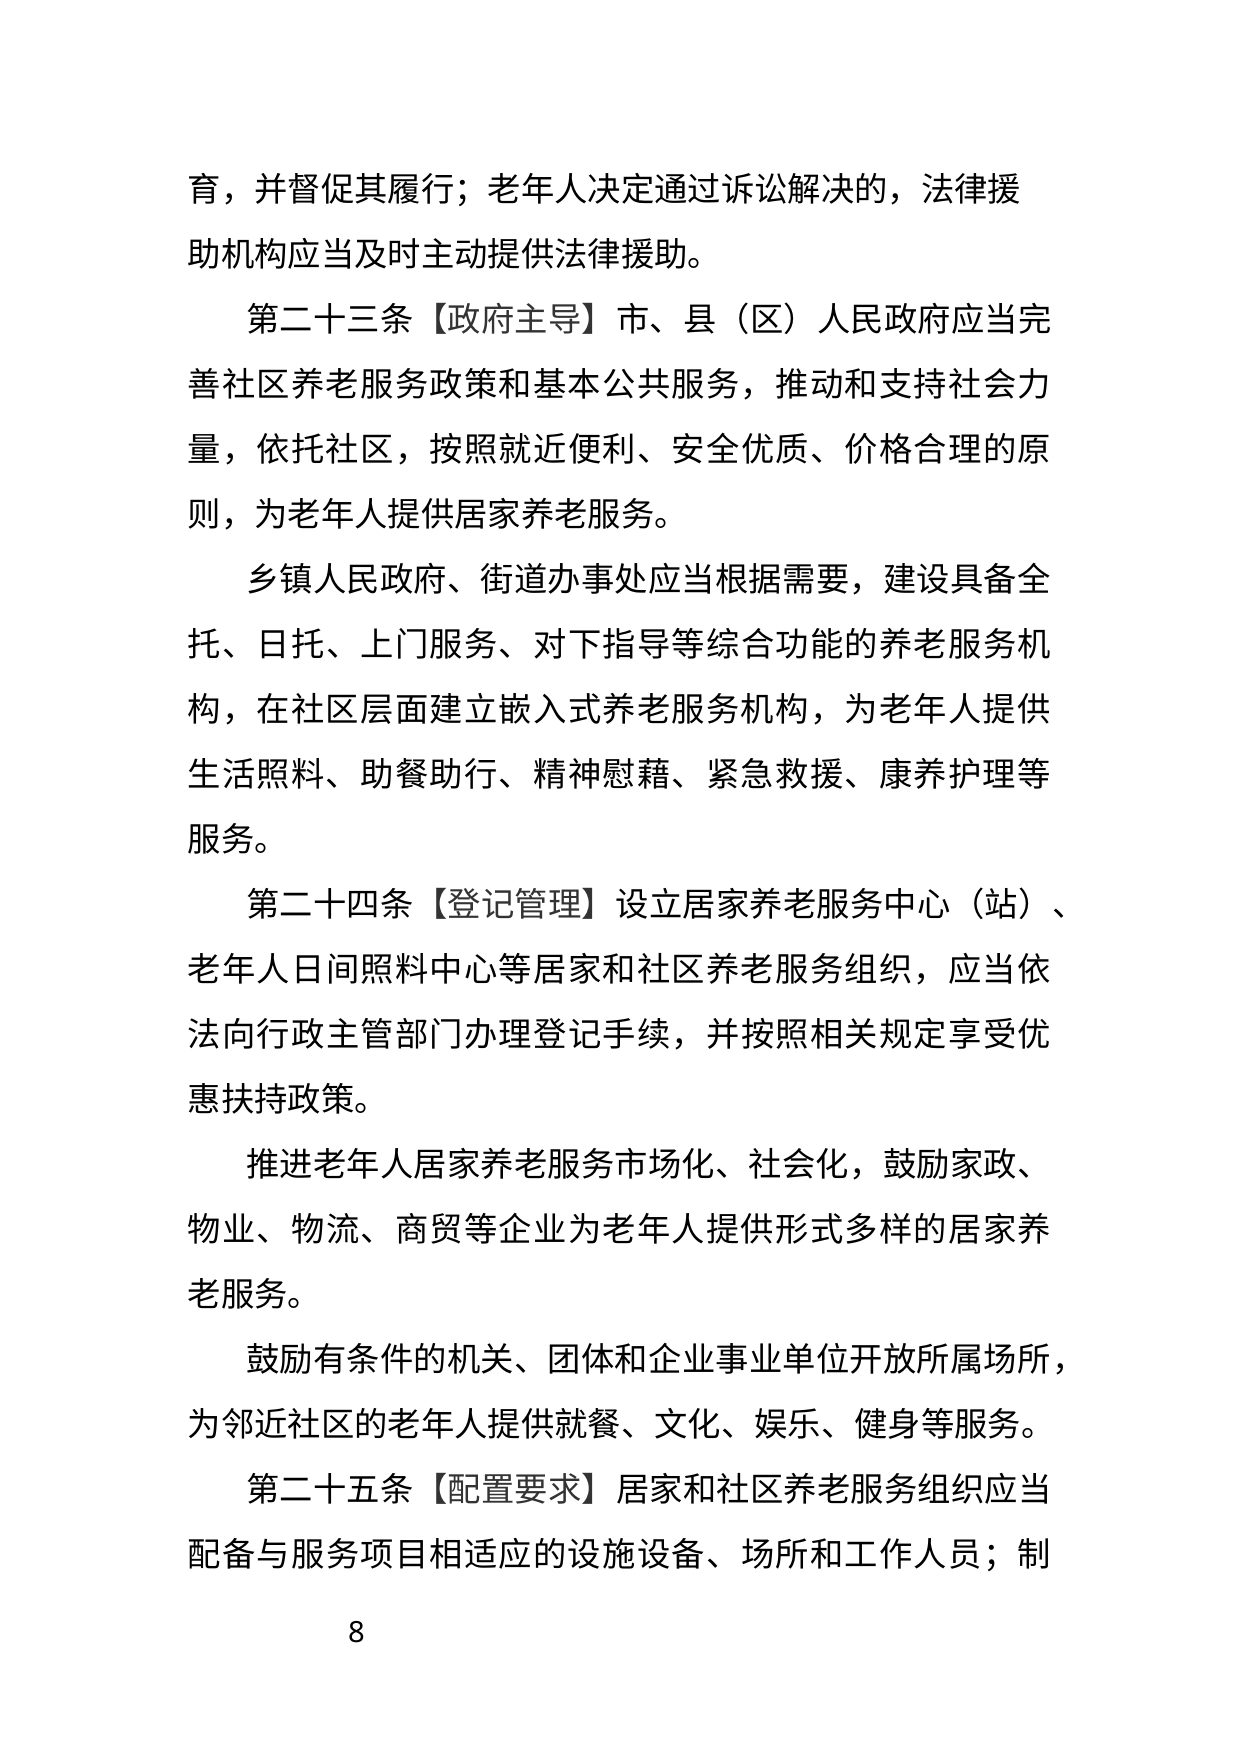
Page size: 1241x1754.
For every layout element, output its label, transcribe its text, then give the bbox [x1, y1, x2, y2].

text 第二十三条【政府主导】市、县（区）人民政府应当完善社区养老服务政策和基本公共服务，推动和支持社会力量，依托社区，按照就近便利、安全优质、价格合理的原则，为老年人提供居家养老服务。 [187, 284, 1053, 544]
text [187, 154, 1053, 284]
text 推进老年人居家养老服务市场化、社会化，鼓励家政、物业、物流、商贸等企业为老年人提供形式多样的居家养老服务。 [187, 1129, 1053, 1324]
text 乡镇人民政府、街道办事处应当根据需要，建设具备全托、日托、上门服务、对下指导等综合功能的养老服务机构，在社区层面建立嵌入式养老服务机构，为老年人提供生活照料、助餐助行、精神慰藉、紧急救援、康养护理等服务。 [187, 544, 1053, 869]
text 鼓励有条件的机关、团体和企业事业单位开放所属场所，为邻近社区的老年人提供就餐、文化、娱乐、健身等服务。 [187, 1324, 1053, 1454]
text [187, 1454, 1053, 1584]
text 第二十四条【登记管理】设立居家养老服务中心（站）、老年人日间照料中心等居家和社区养老服务组织，应当依法向行政主管部门办理登记手续，并按照相关规定享受优惠扶持政策。 [187, 869, 1053, 1129]
